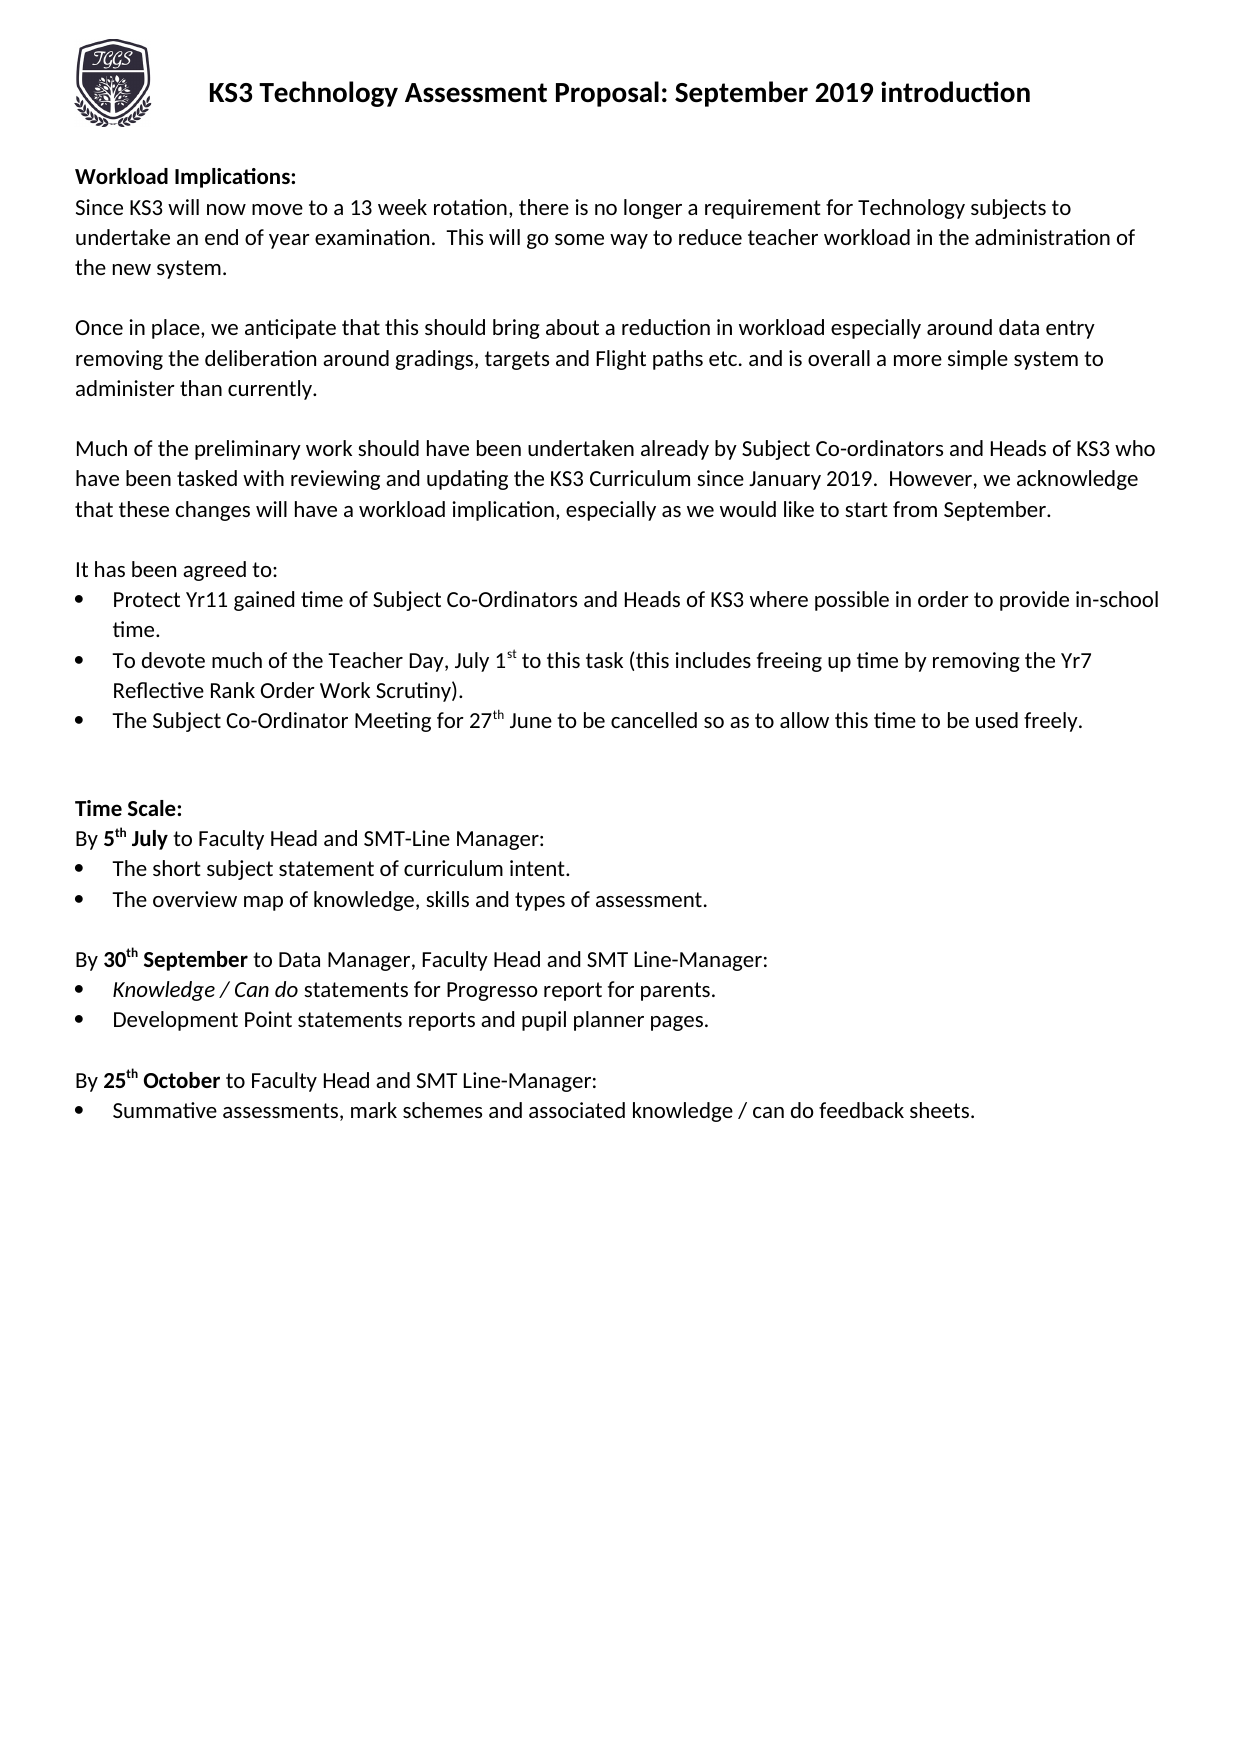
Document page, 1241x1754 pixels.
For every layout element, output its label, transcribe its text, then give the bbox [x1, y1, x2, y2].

text Time Scale: [75, 794, 1165, 822]
list The Subject Co-Ordinator Meeting for 27th June to be cancelled so as to allow this time to be used freely. [75, 706, 1165, 734]
list To devote much of the Teacher Day, July 1st to this task (this includes freeing up time by removing the Yr7 Reflective Rank Order Work Scrutiny). [75, 646, 1165, 704]
text By 30th September to Data Manager, Faculty Head and SMT Line-Manager: [75, 945, 1165, 973]
text Much of the preliminary work should have been undertaken already by Subject Co-ordinators and Heads of KS3 who have been tasked with reviewing and updating the KS3 Curriculum since January 2019. However, we acknowledge that these changes will have a workload implication, especially as we would like to start from September. [75, 434, 1165, 523]
text Since KS3 will now move to a 13 week rotation, there is no longer a requirement for Technology subjects to undertake an end of year examination. This will go some way to reduce teacher workload in the administration of the new system. [75, 193, 1165, 281]
list Protect Yr11 gained time of Subject Co-Ordinators and Heads of KS3 where possible in order to provide in-school time. [75, 585, 1165, 644]
text It has been agreed to: [75, 555, 1165, 583]
list Summative assessments, mark schemes and associated knowledge / can do feedback sheets. [75, 1096, 1165, 1124]
text Once in place, we anticipate that this should bring about a reduction in workload especially around data entry removing the deliberation around gradings, targets and Flight paths etc. and is overall a more simple system to administer than currently. [75, 313, 1165, 402]
text Workload Implications: [75, 162, 1165, 191]
list The overview map of knowledge, skills and types of assessment. [75, 885, 1165, 913]
list Development Point statements reports and pupil planner pages. [75, 1006, 1165, 1033]
text By 5th July to Faculty Head and SMT-Line Manager: [75, 824, 1165, 852]
picture [74, 39, 152, 127]
text By 25th October to Faculty Head and SMT Line-Manager: [75, 1066, 1165, 1094]
list Knowledge / Can do statements for Progresso report for parents. [75, 975, 1165, 1003]
list The short subject statement of curriculum intent. [75, 854, 1165, 882]
